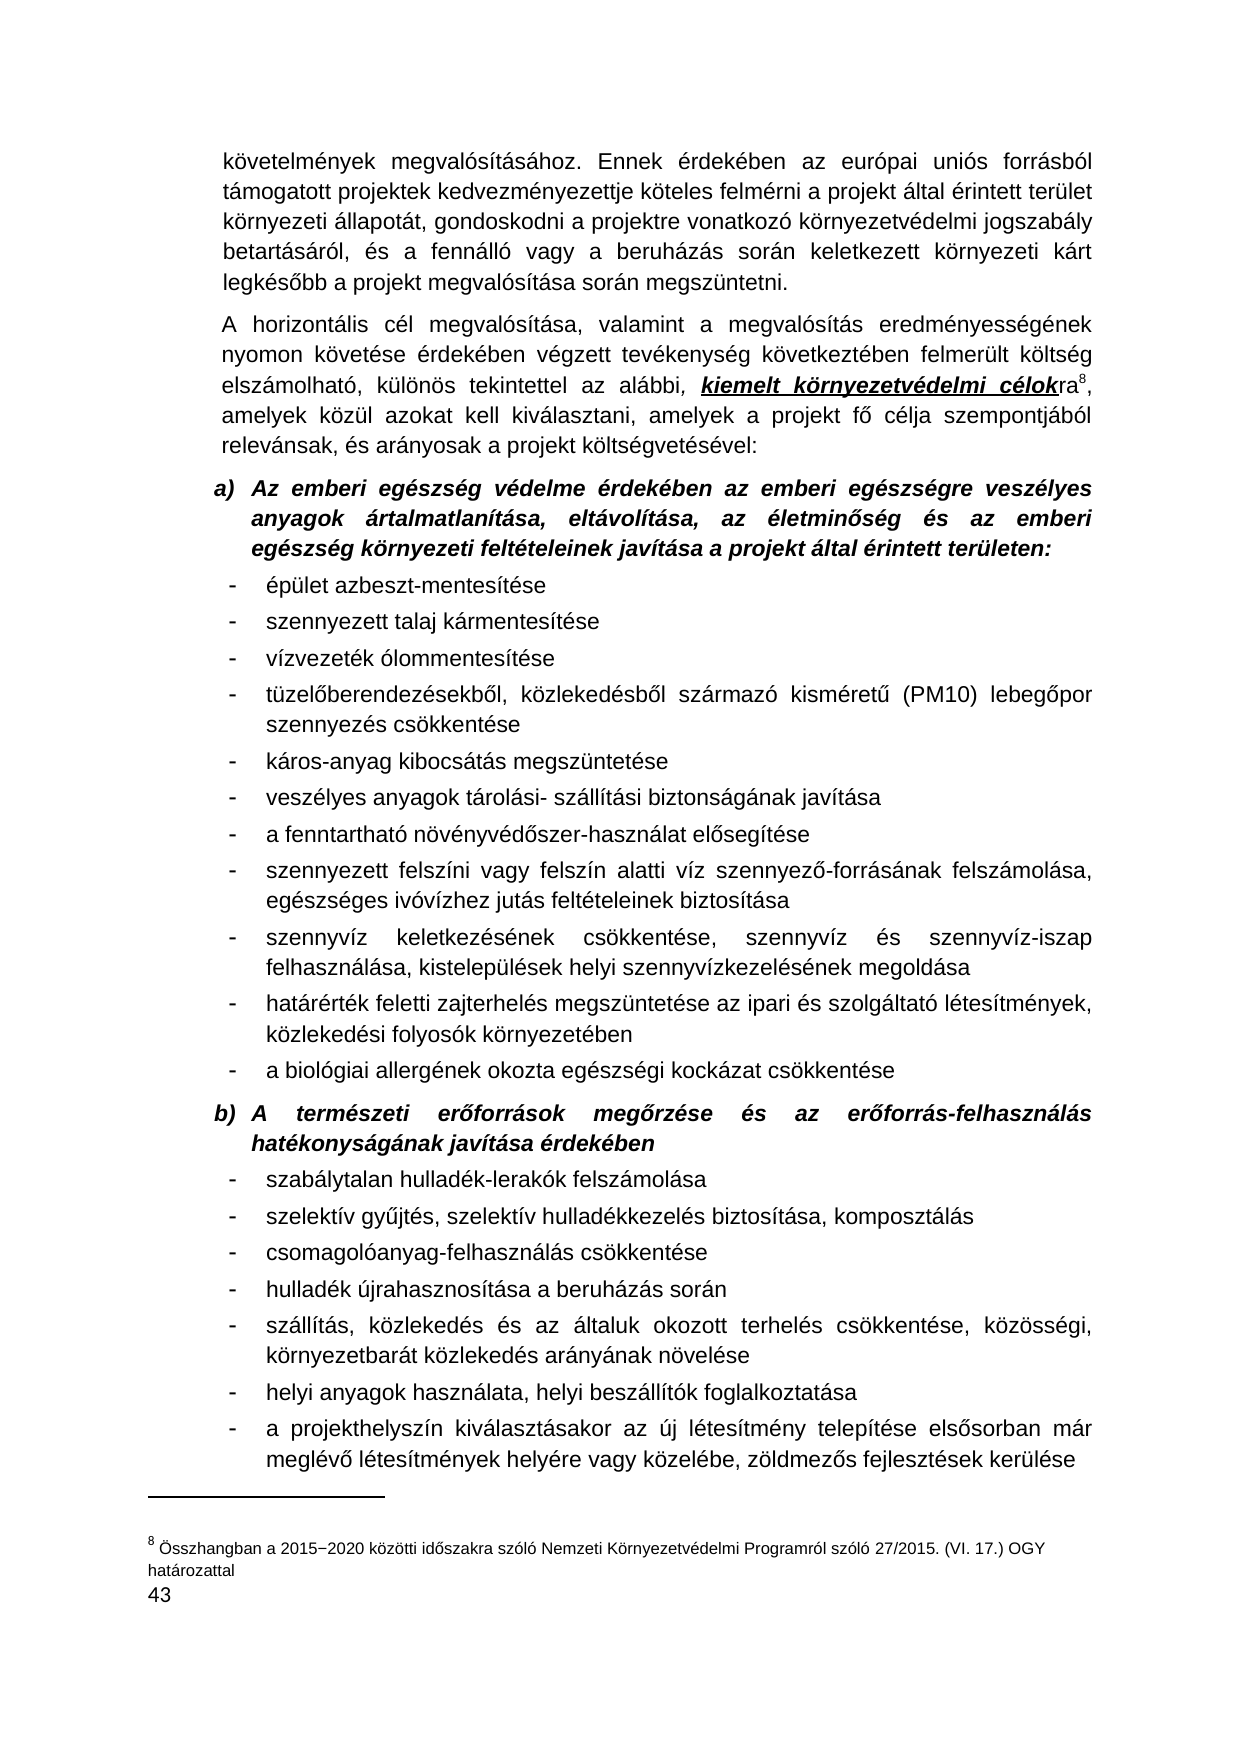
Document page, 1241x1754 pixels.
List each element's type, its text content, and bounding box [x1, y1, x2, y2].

list szennyvíz keletkezésének csökkentése, szennyvíz és szennyvíz-iszap felhasználása, kistelepülések helyi szennyvízkezelésének megoldása [228, 924, 1093, 980]
list káros-anyag kibocsátás megszüntetése [228, 748, 1093, 774]
list a fenntartható növényvédőszer-használat elősegítése [228, 821, 1093, 847]
list épület azbeszt-mentesítése [228, 572, 1093, 598]
list vízvezeték ólommentesítése [228, 644, 1093, 671]
list hulladék újrahasznosítása a beruházás során [228, 1276, 1093, 1302]
list A természeti erőforrások megőrzése és az erőforrás-felhasználás hatékonyságának javítása érdekében [214, 1100, 1093, 1156]
list szállítás, közlekedés és az általuk okozott terhelés csökkentése, közösségi, környezetbarát közlekedés arányának növelése [228, 1312, 1093, 1369]
list a projekthelyszín kiválasztásakor az új létesítmény telepítése elsősorban már meglévő létesítmények helyére vagy közelébe, zöldmezős fejlesztések kerülése [228, 1415, 1093, 1472]
list szennyezett felszíni vagy felszín alatti víz szennyező-forrásának felszámolása, egészséges ivóvízhez jutás feltételeinek biztosítása [228, 857, 1093, 913]
list veszélyes anyagok tárolási- szállítási biztonságának javítása [228, 784, 1093, 810]
list szennyezett talaj kármentesítése [228, 608, 1093, 634]
list tüzelőberendezésekből, közlekedésből származó kisméretű (PM10) lebegőpor szennyezés csökkentése [228, 681, 1093, 737]
list szabálytalan hulladék-lerakók felszámolása [228, 1166, 1093, 1193]
list határérték feletti zajterhelés megszüntetése az ipari és szolgáltató létesítmények, közlekedési folyosók környezetében [228, 990, 1093, 1047]
list a biológiai allergének okozta egészségi kockázat csökkentése [228, 1057, 1093, 1083]
list helyi anyagok használata, helyi beszállítók foglalkoztatása [228, 1379, 1093, 1405]
list szelektív gyűjtés, szelektív hulladékkezelés biztosítása, komposztálás [228, 1203, 1093, 1229]
list csomagolóanyag-felhasználás csökkentése [228, 1239, 1093, 1266]
text A horizontális cél megvalósítása, valamint a megvalósítás eredményességének nyomon követése érdekében végzett tevékenység következtében felmerült költség elszámolható, különös tekintettel az alábbi, kiemelt környezetvédelmi célokra, amelyek közül azokat kell kiválasztani, amelyek a projekt fő célja szempontjából relevánsak, és arányosak a projekt költségvetésével: [221, 311, 1093, 458]
list Az emberi egészség védelme érdekében az emberi egészségre veszélyes anyagok ártalmatlanítása, eltávolítása, az életminőség és az emberi egészség környezeti feltételeinek javítása a projekt által érintett területen: [214, 475, 1093, 561]
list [223, 148, 1093, 295]
